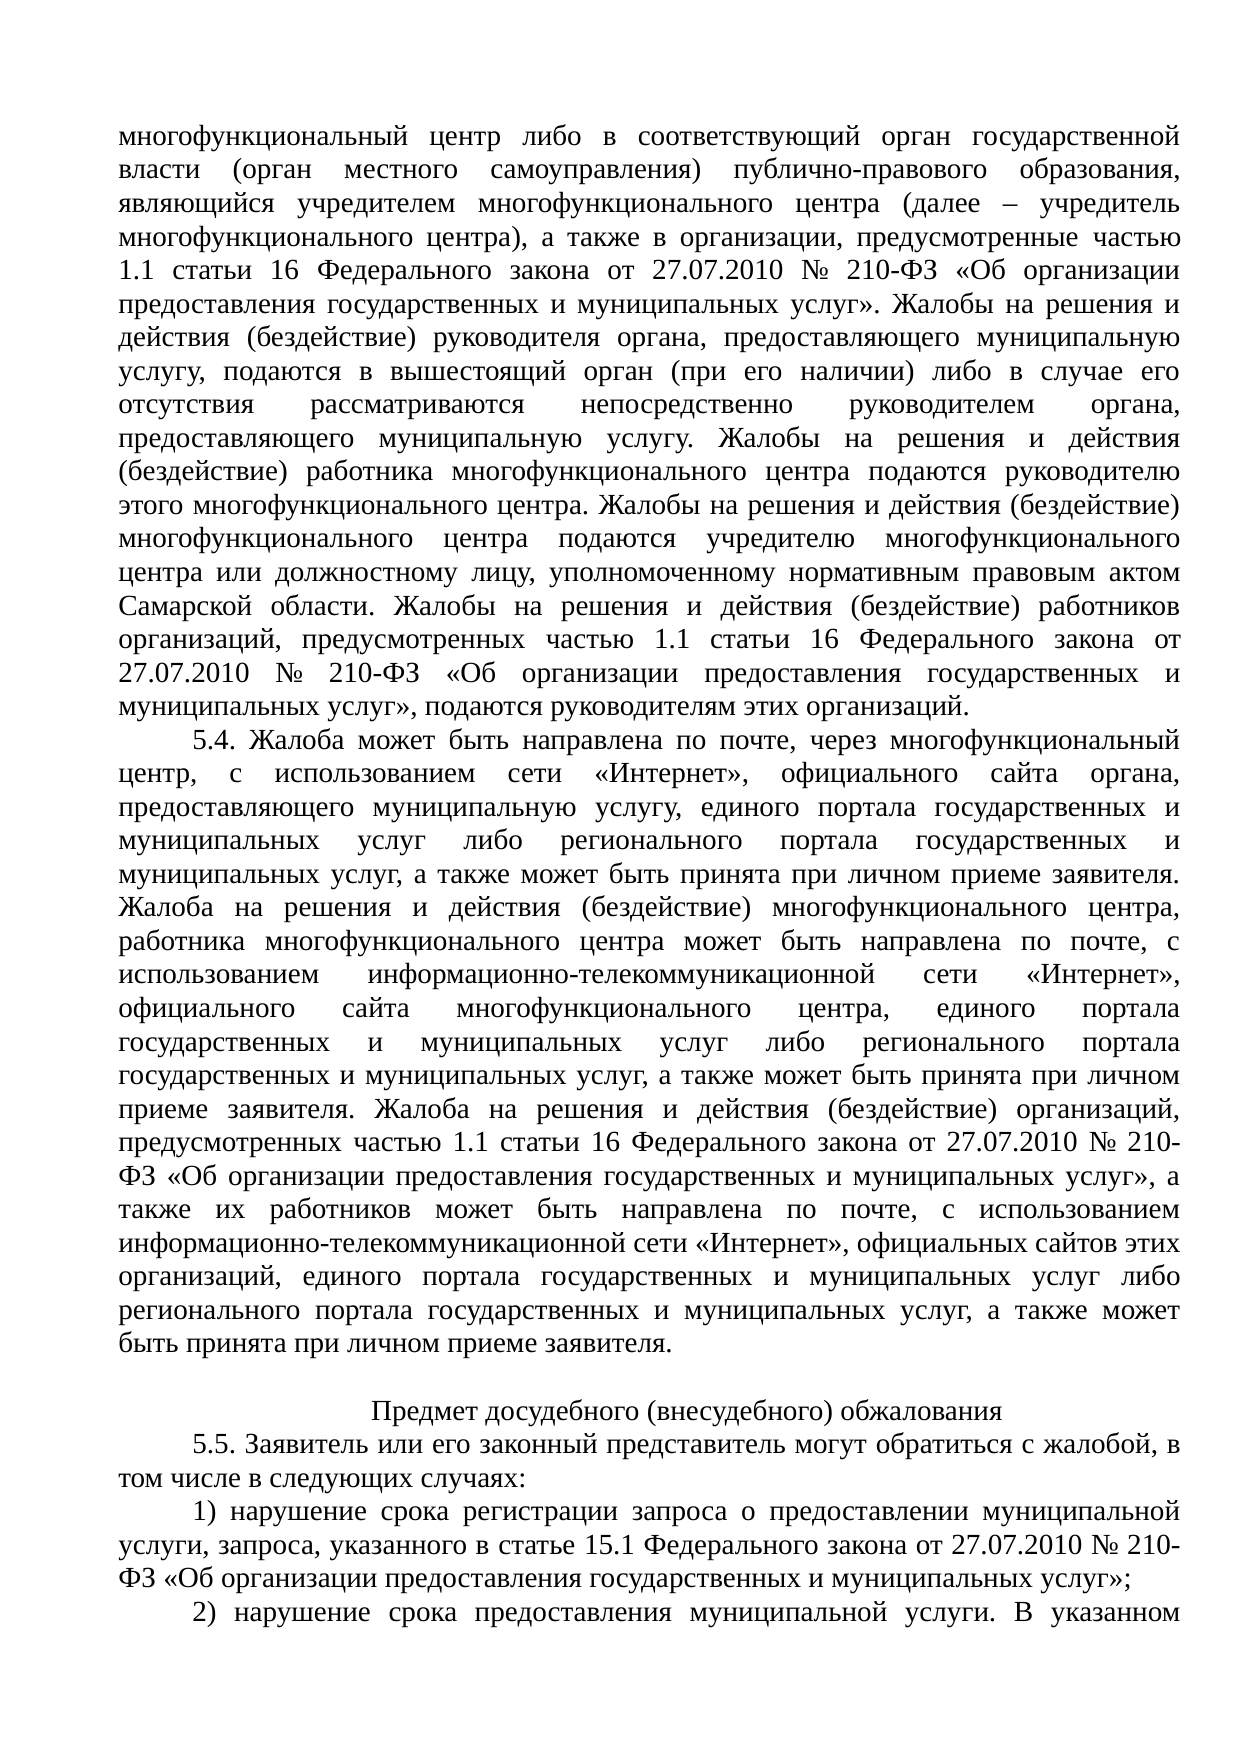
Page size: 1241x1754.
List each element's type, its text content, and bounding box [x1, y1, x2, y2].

text 5.4. Жалоба может быть направлена по почте, через многофункциональный центр, с использованием сети «Интернет», официального сайта органа, предоставляющего муниципальную услугу, единого портала государственных и муниципальных услуг либо регионального портала государственных и муниципальных услуг, а также может быть принята при личном приеме заявителя. Жалоба на решения и действия (бездействие) многофункционального центра, работника многофункционального центра может быть направлена по почте, с использованием информационно-телекоммуникационной сети «Интернет», официального сайта многофункционального центра, единого портала государственных и муниципальных услуг либо регионального портала государственных и муниципальных услуг, а также может быть принята при личном приеме заявителя. Жалоба на решения и действия (бездействие) организаций, предусмотренных частью 1.1 статьи 16 Федерального закона от 27.07.2010 № 210-ФЗ «Об организации предоставления государственных и муниципальных услуг», а также их работников может быть направлена по почте, с использованием информационно-телекоммуникационной сети «Интернет», официальных сайтов этих организаций, единого портала государственных и муниципальных услуг либо регионального портала государственных и муниципальных услуг, а также может быть принята при личном приеме заявителя. [118, 722, 1181, 1359]
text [118, 118, 1181, 722]
text 5.5. Заявитель или его законный представитель могут обратиться с жалобой, в том числе в следующих случаях: [118, 1426, 1181, 1493]
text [118, 1594, 1181, 1627]
text 1) нарушение срока регистрации запроса о предоставлении муниципальной услуги, запроса, указанного в статье 15.1 Федерального закона от 27.07.2010 № 210-ФЗ «Об организации предоставления государственных и муниципальных услуг»; [118, 1493, 1181, 1594]
text Предмет досудебного (внесудебного) обжалования [118, 1393, 1181, 1426]
